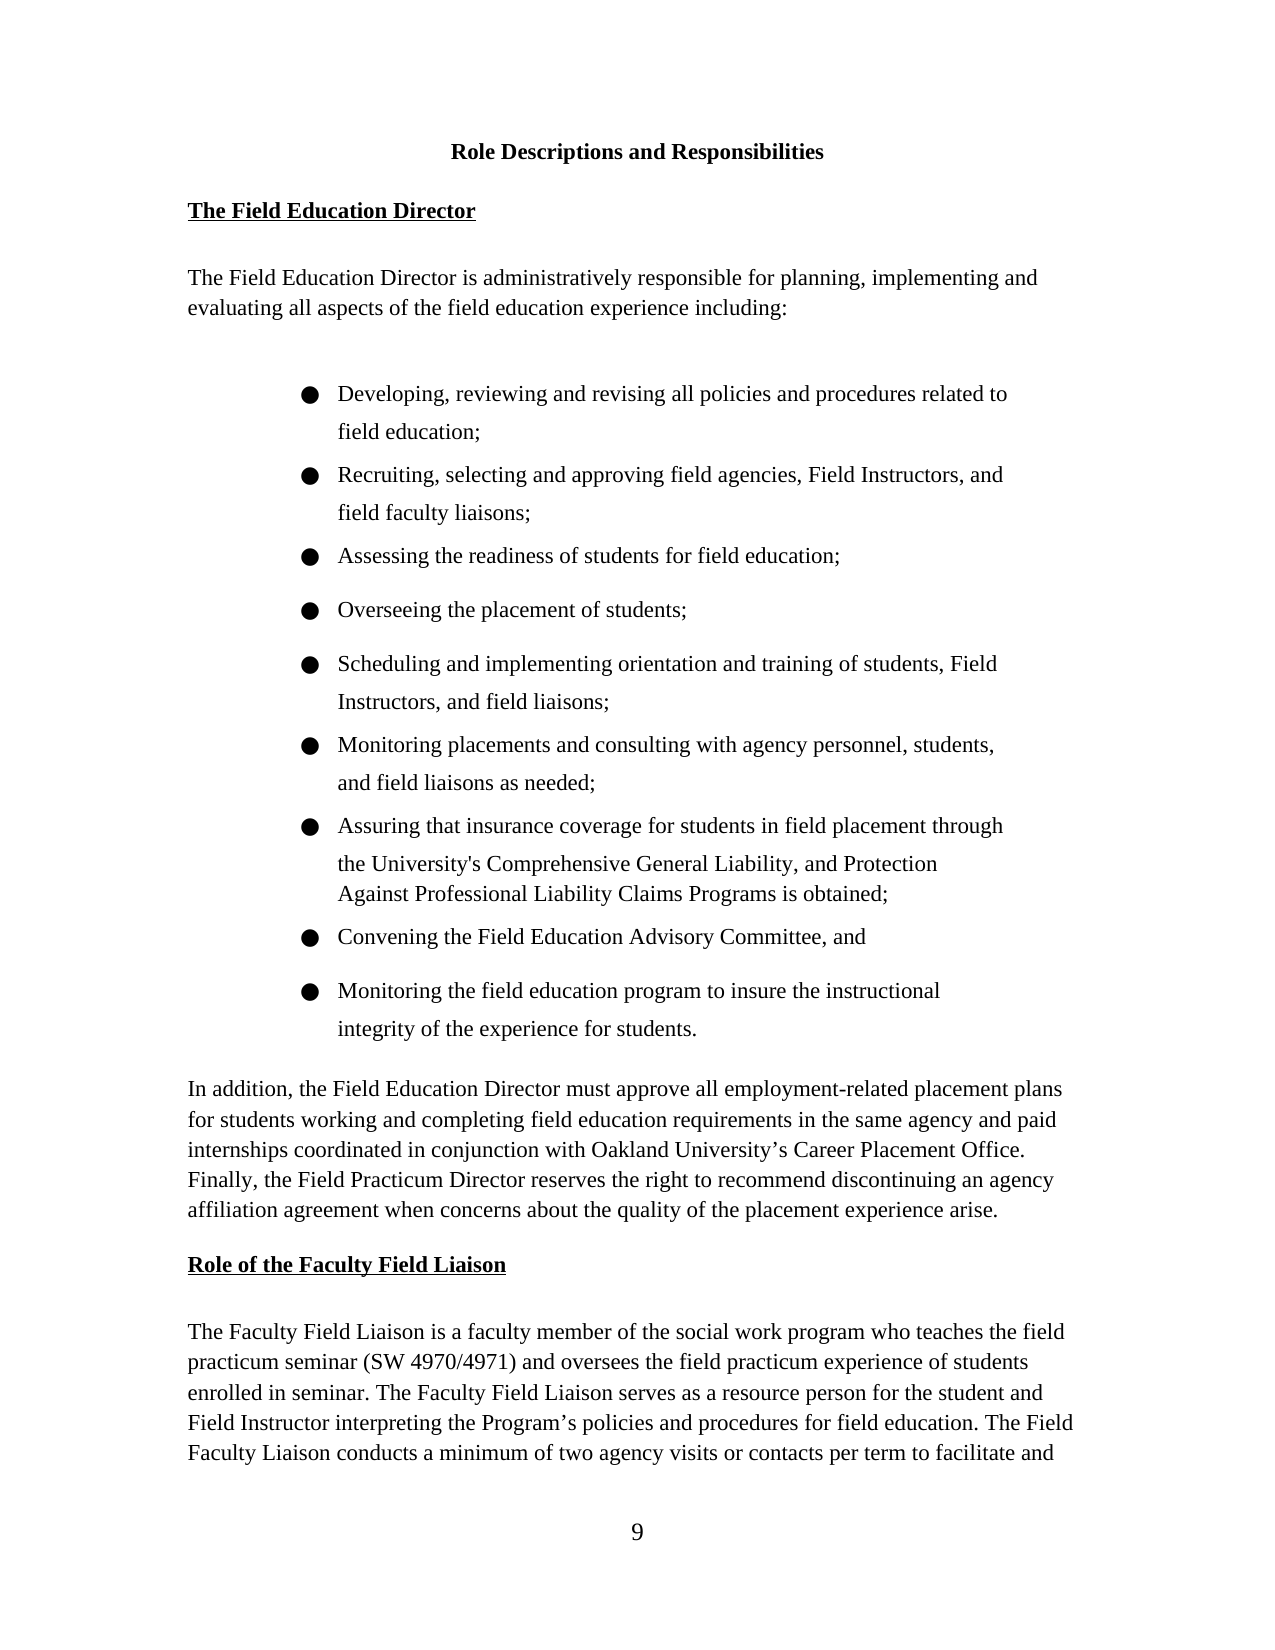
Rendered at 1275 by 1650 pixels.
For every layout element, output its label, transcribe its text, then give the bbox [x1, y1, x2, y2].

list Monitoring placements and consulting with agency personnel, students, and field liaisons as needed; [300, 718, 1012, 795]
list Assessing the readiness of students for field education; [300, 529, 1012, 576]
list Recruiting, selecting and approving field agencies, Field Instructors, and field faculty liaisons; [300, 448, 1012, 525]
list Overseeing the placement of students; [300, 583, 1012, 630]
list Monitoring the field education program to insure the instructional integrity of the experience for students. [300, 964, 1012, 1041]
list Assuring that insurance coverage for students in field placement through the University's Comprehensive General Liability, and Protection Against Professional Liability Claims Programs is obtained; [300, 799, 1012, 906]
list Convening the Field Education Advisory Committee, and [300, 910, 1012, 957]
text Role Descriptions and Responsibilities [187, 138, 1087, 164]
list Scheduling and implementing orientation and training of students, Field Instructors, and field liaisons; [300, 637, 1012, 714]
text In addition, the Field Education Director must approve all employment-related placement plans for students working and completing field education requirements in the same agency and paid internships coordinated in conjunction with Oakland University’s Career Placement Office. Finally, the Field Practicum Director reserves the right to recommend discontinuing an agency affiliation agreement when concerns about the quality of the placement experience arise. [187, 1076, 1087, 1223]
subtitle Role of the Faculty Field Liaison [187, 1252, 1087, 1278]
text The Field Education Director is administratively responsible for planning, implementing and evaluating all aspects of the field education experience including: [187, 264, 1087, 320]
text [187, 1318, 1087, 1465]
list Developing, reviewing and revising all policies and procedures related to field education; [300, 367, 1012, 444]
subtitle The Field Education Director [187, 197, 1087, 223]
